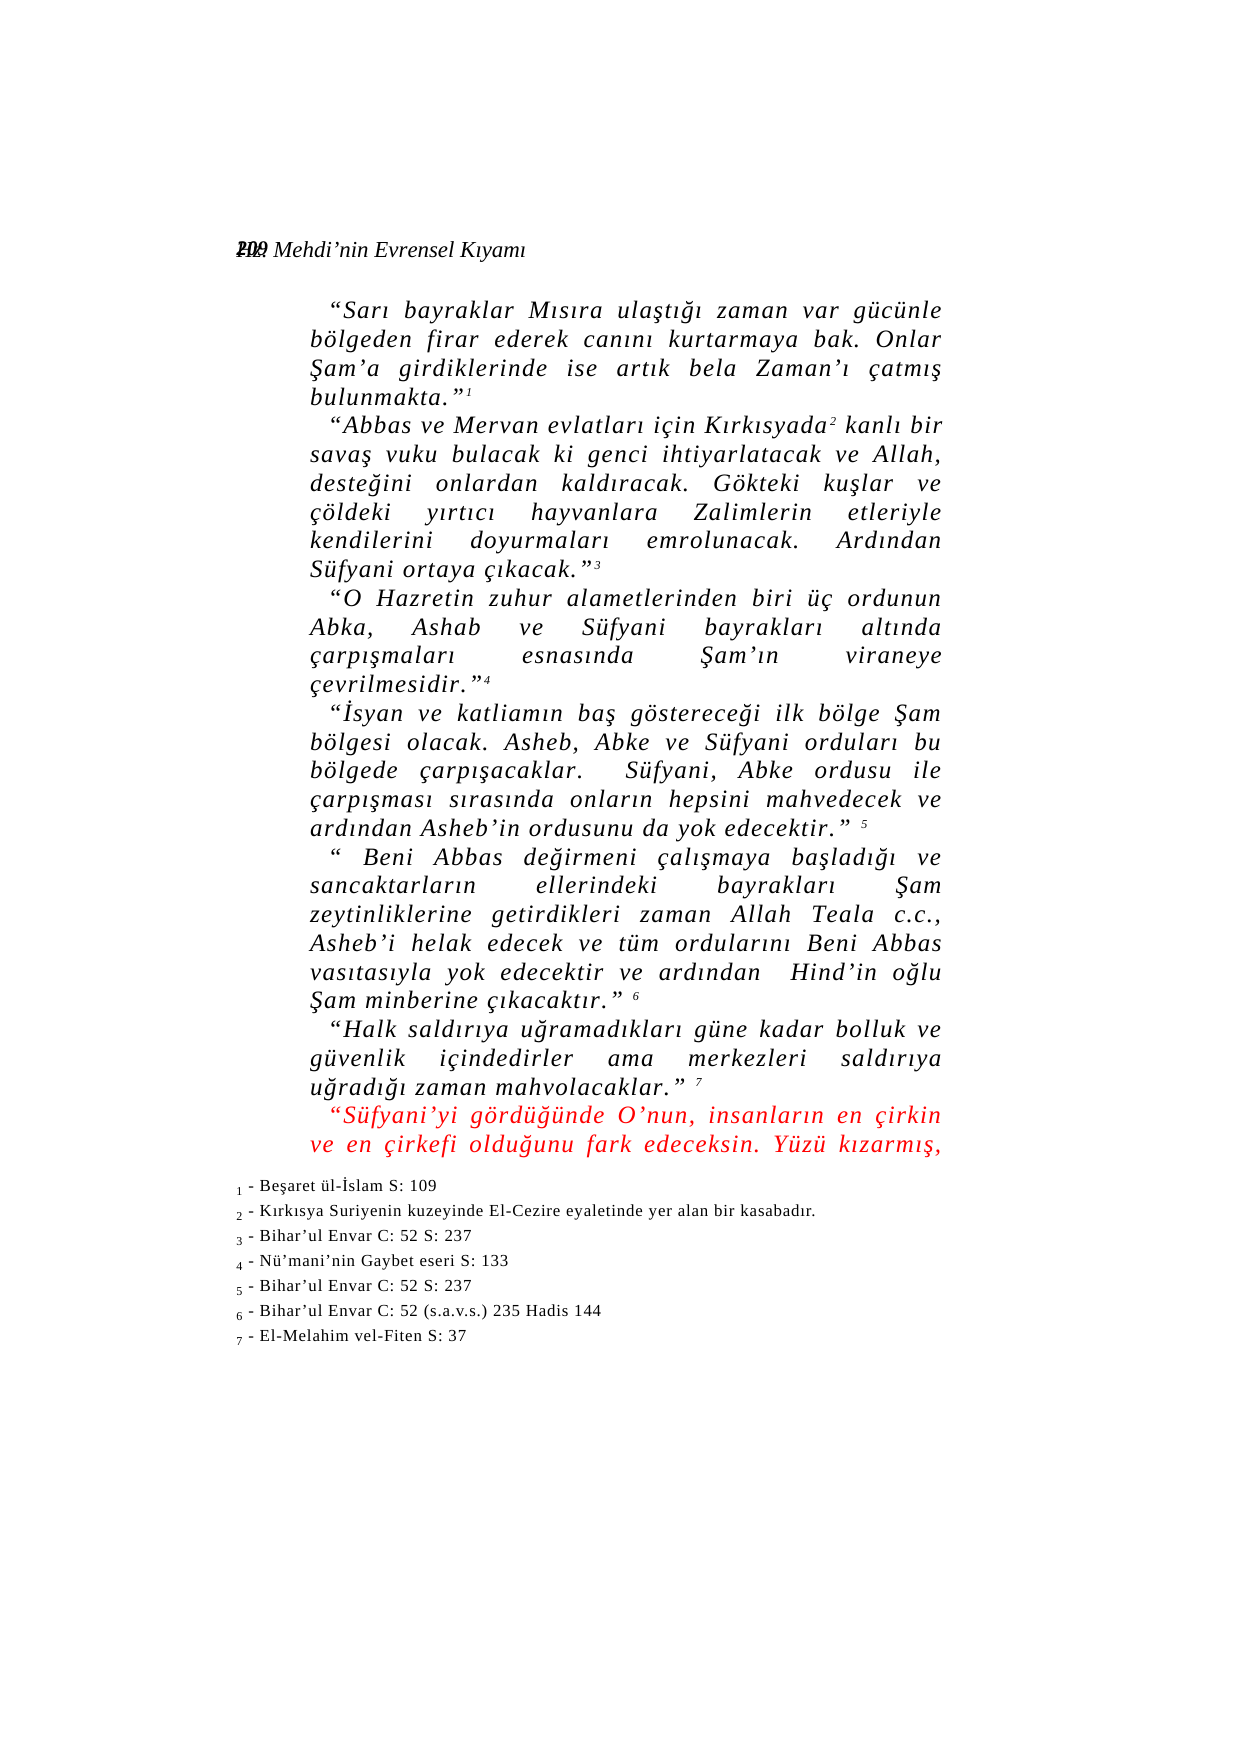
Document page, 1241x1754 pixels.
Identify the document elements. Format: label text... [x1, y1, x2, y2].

text “O Hazretin zuhur alametlerinden biri üç ordunun Abka, Ashab ve Süfyani bayrakları altında çarpışmaları esnasında Şam’ın viraneye çevrilmesidir.” [310, 583, 945, 698]
text “Sarı bayraklar Mısıra ulaştığı zaman var gücünle bölgeden firar ederek canını kurtarmaya bak. Onlar Şam’a girdiklerinde ise artık bela Zaman’ı çatmış bulunmakta.” [310, 295, 945, 410]
text “Süfyani’yi gördüğünde O’nun, insanların en çirkin ve en çirkefi olduğunu fark edeceksin. Yüzü kızarmış, gözleri morarmış ve tüyleri sararmış olacak: İlk olarak intikam ve ardından ateş diye feryat edecek. O kadar habis ve zalimdir ki eşini ve çocuklarının annesini kendi gizlendiği yeri kimseye söylememesi için diri diri toprağa gömecek.” [310, 1100, 945, 1158]
text “Halk saldırıya uğramadıkları güne kadar bolluk ve güvenlik içindedirler ama merkezleri saldırıya uğradığı zaman mahvolacaklar.” [310, 1014, 945, 1100]
text “ Beni Abbas değirmeni çalışmaya başladığı ve sancaktarların ellerindeki bayrakları Şam zeytinliklerine getirdikleri zaman Allah Teala c.c., Asheb’i helak edecek ve tüm ordularını Beni Abbas vasıtasıyla yok edecektir ve ardından Hind’in oğlu Şam minberine çıkacaktır.” [310, 842, 945, 1014]
text “Abbas ve Mervan evlatları için Kırkısyada kanlı bir savaş vuku bulacak ki genci ihtiyarlatacak ve Allah, desteğini onlardan kaldıracak. Gökteki kuşlar ve çöldeki yırtıcı hayvanlara Zalimlerin etleriyle kendilerini doyurmaları emrolunacak. Ardından Süfyani ortaya çıkacak.” [310, 410, 945, 583]
text “İsyan ve katliamın baş göstereceği ilk bölge Şam bölgesi olacak. Asheb, Abke ve Süfyani orduları bu bölgede çarpışacaklar. Süfyani, Abke ordusu ile çarpışması sırasında onların hepsini mahvedecek ve ardından Asheb’in ordusunu da yok edecektir.” [310, 698, 945, 842]
